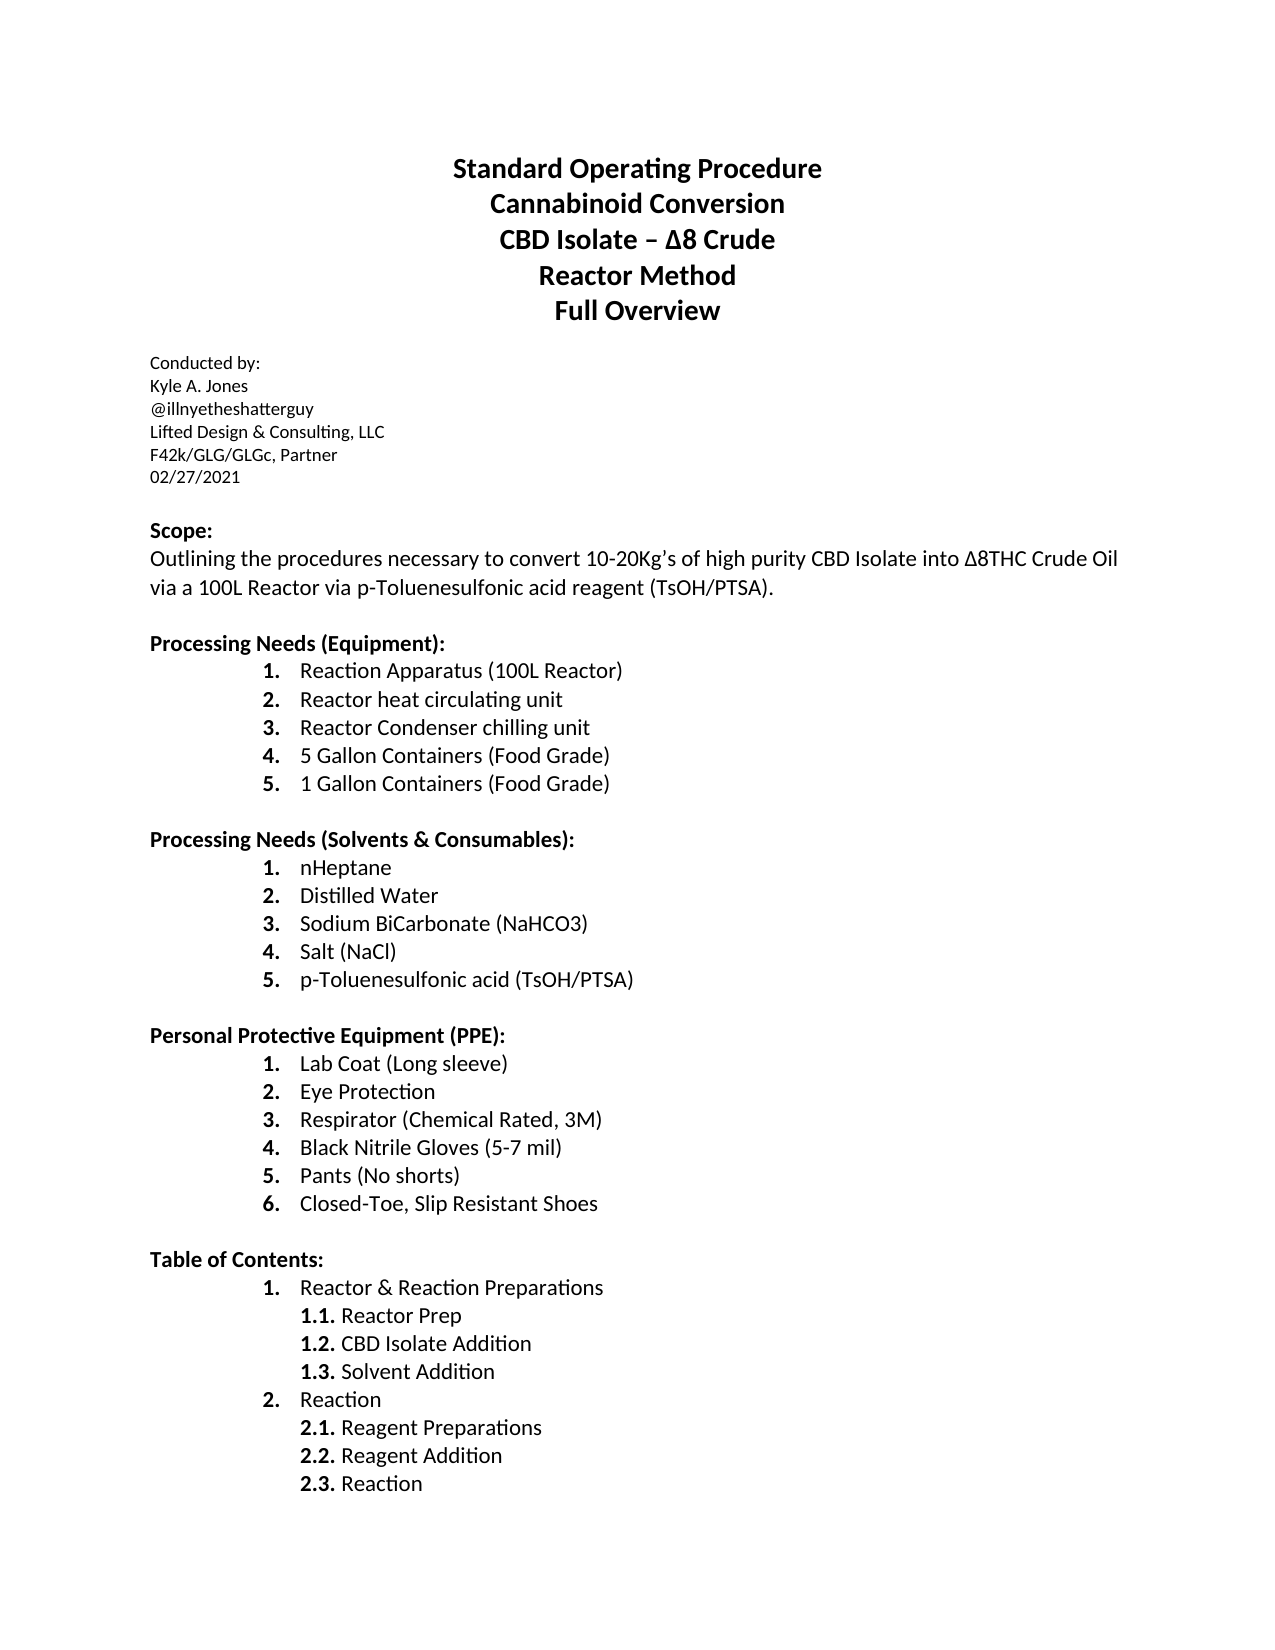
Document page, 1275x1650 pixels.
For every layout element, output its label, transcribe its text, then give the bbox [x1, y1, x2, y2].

list Eye Protection [262, 1077, 1125, 1105]
text Table of Contents: [150, 1245, 1125, 1273]
text Conducted by: [150, 351, 1125, 374]
text Standard Operating Procedure [150, 150, 1125, 186]
text F42k/GLG/GLGc, Partner [150, 443, 1125, 466]
text Cannabinoid Conversion [150, 186, 1125, 221]
list p-Toluenesulfonic acid (TsOH/PTSA) [262, 965, 1125, 993]
text Personal Protective Equipment (PPE): [150, 1021, 1125, 1049]
text Full Overview [150, 292, 1125, 328]
list Sodium BiCarbonate (NaHCO3) [262, 909, 1125, 937]
list 1 Gallon Containers (Food Grade) [262, 769, 1125, 797]
list Respirator (Chemical Rated, 3M) [262, 1105, 1125, 1133]
list Reactor Prep [300, 1301, 1125, 1329]
text Scope: [150, 517, 1125, 544]
text Outlining the procedures necessary to convert 10-20Kg’s of high purity CBD Isolate into Δ8THC Crude Oil via a 100L Reactor via p-Toluenesulfonic acid reagent (TsOH/PTSA). [150, 544, 1125, 601]
list Reaction [300, 1469, 1125, 1497]
text Processing Needs (Solvents & Consumables): [150, 825, 1125, 853]
list Reagent Addition [300, 1441, 1125, 1469]
text CBD Isolate – Δ8 Crude [150, 221, 1125, 257]
text Processing Needs (Equipment): [150, 629, 1125, 657]
text @illnyetheshatterguy [150, 397, 1125, 420]
list Closed-Toe, Slip Resistant Shoes [262, 1189, 1125, 1217]
list Pants (No shorts) [262, 1161, 1125, 1189]
list nHeptane [262, 853, 1125, 881]
list Solvent Addition [300, 1357, 1125, 1385]
text Reactor Method [150, 257, 1125, 292]
list Reaction Apparatus (100L Reactor) [262, 657, 1125, 685]
list Reagent Preparations [300, 1413, 1125, 1441]
list Distilled Water [262, 881, 1125, 909]
list Salt (NaCl) [262, 937, 1125, 965]
text 02/27/2021 [150, 466, 1125, 488]
list Black Nitrile Gloves (5-7 mil) [262, 1133, 1125, 1161]
text Kyle A. Jones [150, 374, 1125, 397]
list 5 Gallon Containers (Food Grade) [262, 741, 1125, 769]
list Reactor heat circulating unit [262, 685, 1125, 713]
list Reactor & Reaction Preparations [262, 1273, 1125, 1301]
text Lifted Design & Consulting, LLC [150, 420, 1125, 443]
list Reactor Condenser chilling unit [262, 713, 1125, 741]
list Lab Coat (Long sleeve) [262, 1049, 1125, 1077]
list Reaction [262, 1385, 1125, 1413]
list CBD Isolate Addition [300, 1329, 1125, 1357]
